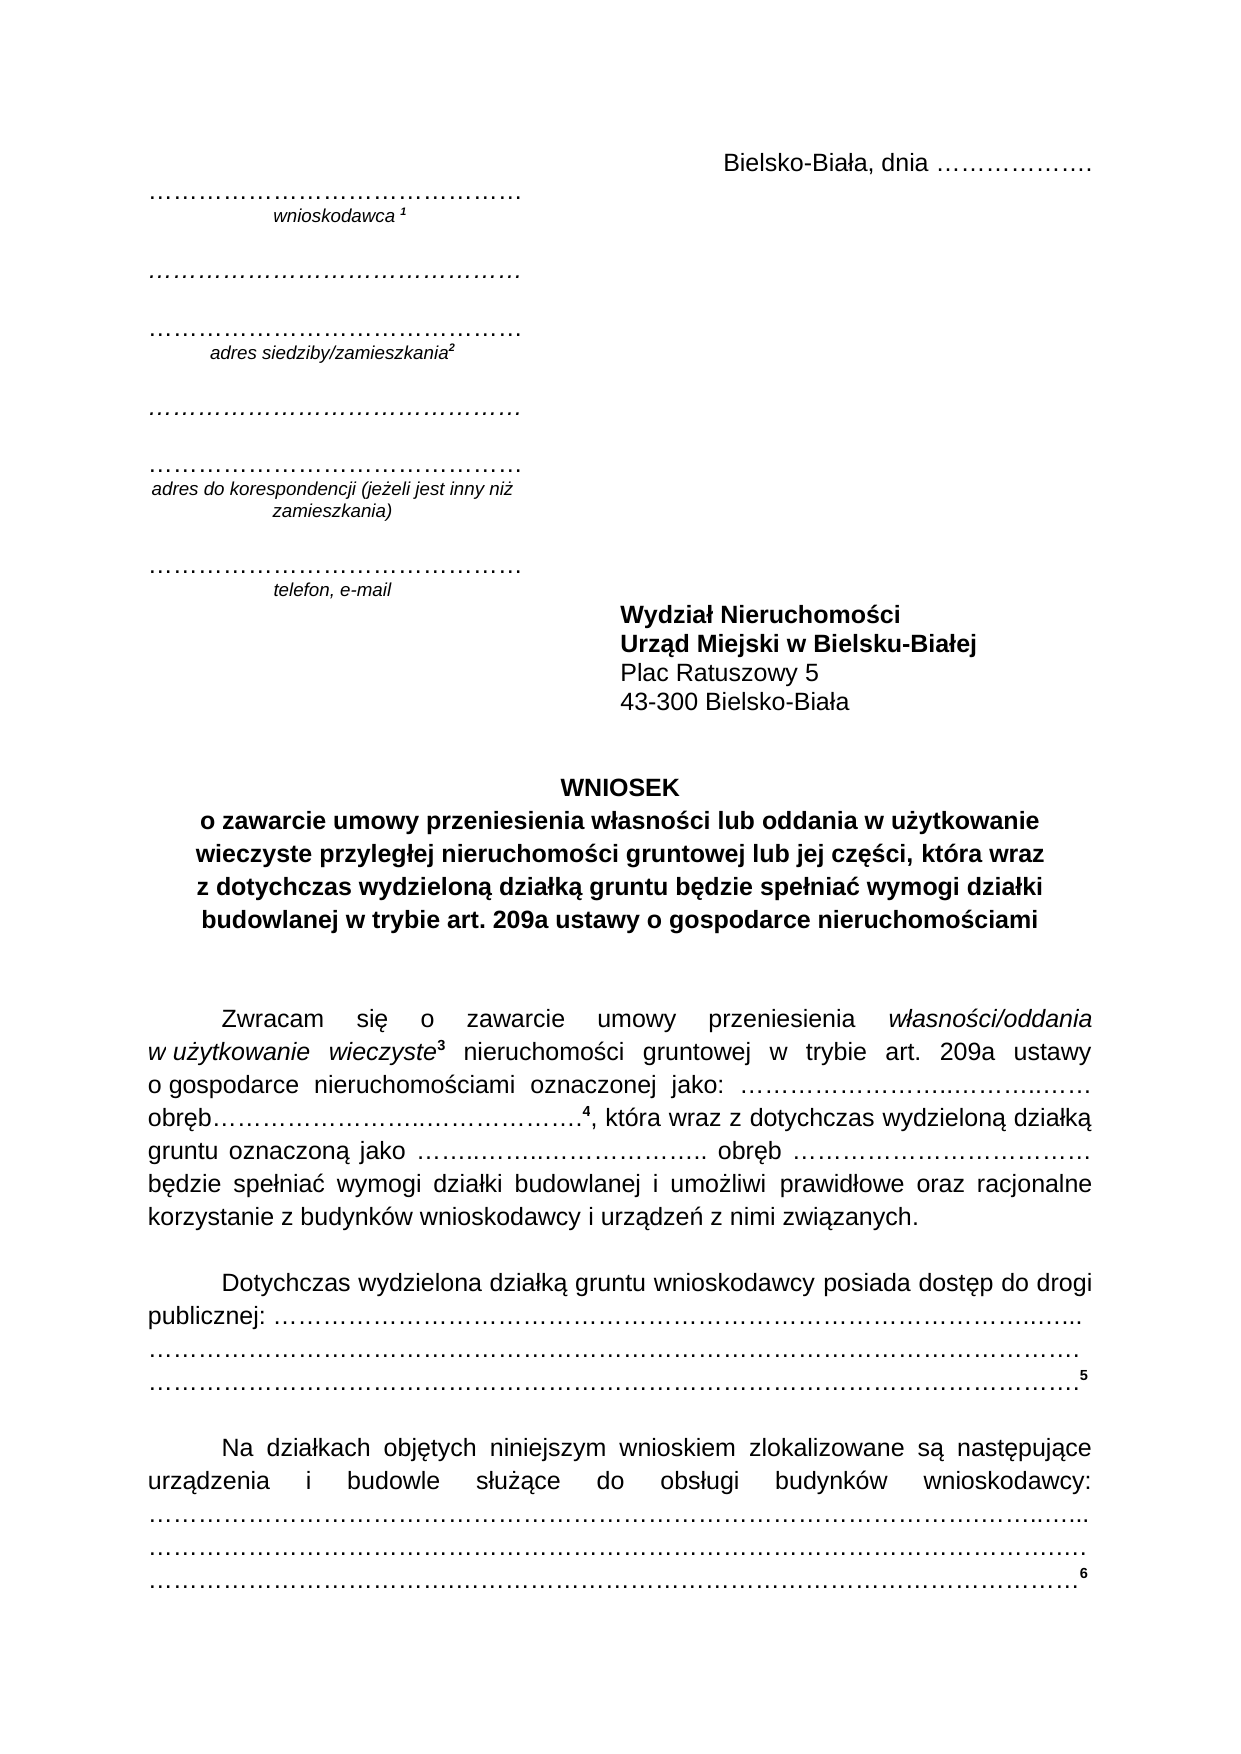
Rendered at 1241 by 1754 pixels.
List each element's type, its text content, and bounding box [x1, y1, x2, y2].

text ……………………………………… [148, 313, 1093, 342]
text Dotychczas wydzielona działką gruntu wnioskodawcy posiada dostęp do drogi publicznej: ………………………………………………………………………………..…... [148, 1268, 1093, 1330]
text Bielsko-Biała, dnia ………………. [148, 148, 1093, 176]
text ………………………………………………………………………………………………….5 [148, 1367, 1093, 1396]
text Wydział Nieruchomości [620, 600, 1093, 629]
text Plac Ratuszowy 5 [620, 658, 1093, 687]
text ……………………………………… [148, 176, 1093, 205]
text o zawarcie umowy przeniesienia własności lub oddania w użytkowanie wieczyste przyległej nieruchomości gruntowej lub jej części, która wraz z dotychczas wydzieloną działką gruntu będzie spełniać wymogi działki budowlanej w trybie art. 209a ustawy o gospodarce nieruchomościami [148, 806, 1093, 934]
text Zwracam się o zawarcie umowy przeniesienia własności/oddania w użytkowanie wieczyste3 nieruchomości gruntowej w trybie art. 209a ustawy o gospodarce nieruchomościami oznaczonej jako: ……………………..………..…… obręb……………………..……………….4, która wraz z dotychczas wydzieloną działką gruntu oznaczoną jako ……..……..……………….. obręb ……………………………… będzie spełniać wymogi działki budowlanej i umożliwi prawidłowe oraz racjonalne korzystanie z budynków wnioskodawcy i urządzeń z nimi związanych. [148, 1165, 1093, 1231]
text Urząd Miejski w Bielsku-Białej [620, 629, 1093, 658]
text telefon, e-mail [148, 579, 517, 600]
text ……………………………………… [148, 255, 1093, 284]
text WNIOSEK [148, 773, 1093, 802]
text Na działkach objętych niniejszym wnioskiem zlokalizowane są następujące urządzenia i budowle służące do obsługi budynków wnioskodawcy: ……………………………………………………………………………………….……..…... [148, 1433, 1093, 1528]
text Zwracam się o zawarcie umowy przeniesienia własności/oddania w użytkowanie wieczyste3 nieruchomości gruntowej w trybie art. 209a ustawy o gospodarce nieruchomościami oznaczonej jako: ……………………..………..…… obręb……………………..……………….4, która wraz z dotychczas wydzieloną działką gruntu oznaczoną jako ……..……..……………….. obręb ……………………………… będzie spełniać wymogi działki budowlanej i umożliwi prawidłowe oraz racjonalne korzystanie z budynków wnioskodawcy i urządzeń z nimi związanych. [148, 1004, 1093, 1037]
text ……………………………………… [148, 449, 1093, 478]
text 43-300 Bielsko-Biała [620, 687, 1093, 715]
text wnioskodawca 1 [148, 205, 532, 227]
text ……………………………………… [148, 550, 1093, 579]
text ……………………………………… [148, 392, 1093, 421]
text ……………………………….…………………………………………………………………6 [148, 1565, 1093, 1594]
text adres do korespondencji (jeżeli jest inny niż zamieszkania) [148, 478, 517, 521]
text ……………………………………………………………………………………………….…. [148, 1532, 1093, 1561]
text …………………………………………………………………………………………………. [148, 1334, 1093, 1363]
text Zwracam się o zawarcie umowy przeniesienia własności/oddania w użytkowanie wieczyste3 nieruchomości gruntowej w trybie art. 209a ustawy o gospodarce nieruchomościami oznaczonej jako: ……………………..………..…… obręb……………………..……………….4, która wraz z dotychczas wydzieloną działką gruntu oznaczoną jako ……..……..……………….. obręb ……………………………… będzie spełniać wymogi działki budowlanej i umożliwi prawidłowe oraz racjonalne korzystanie z budynków wnioskodawcy i urządzeń z nimi związanych. [148, 1066, 1093, 1112]
text adres siedziby/zamieszkania2 [148, 342, 517, 363]
